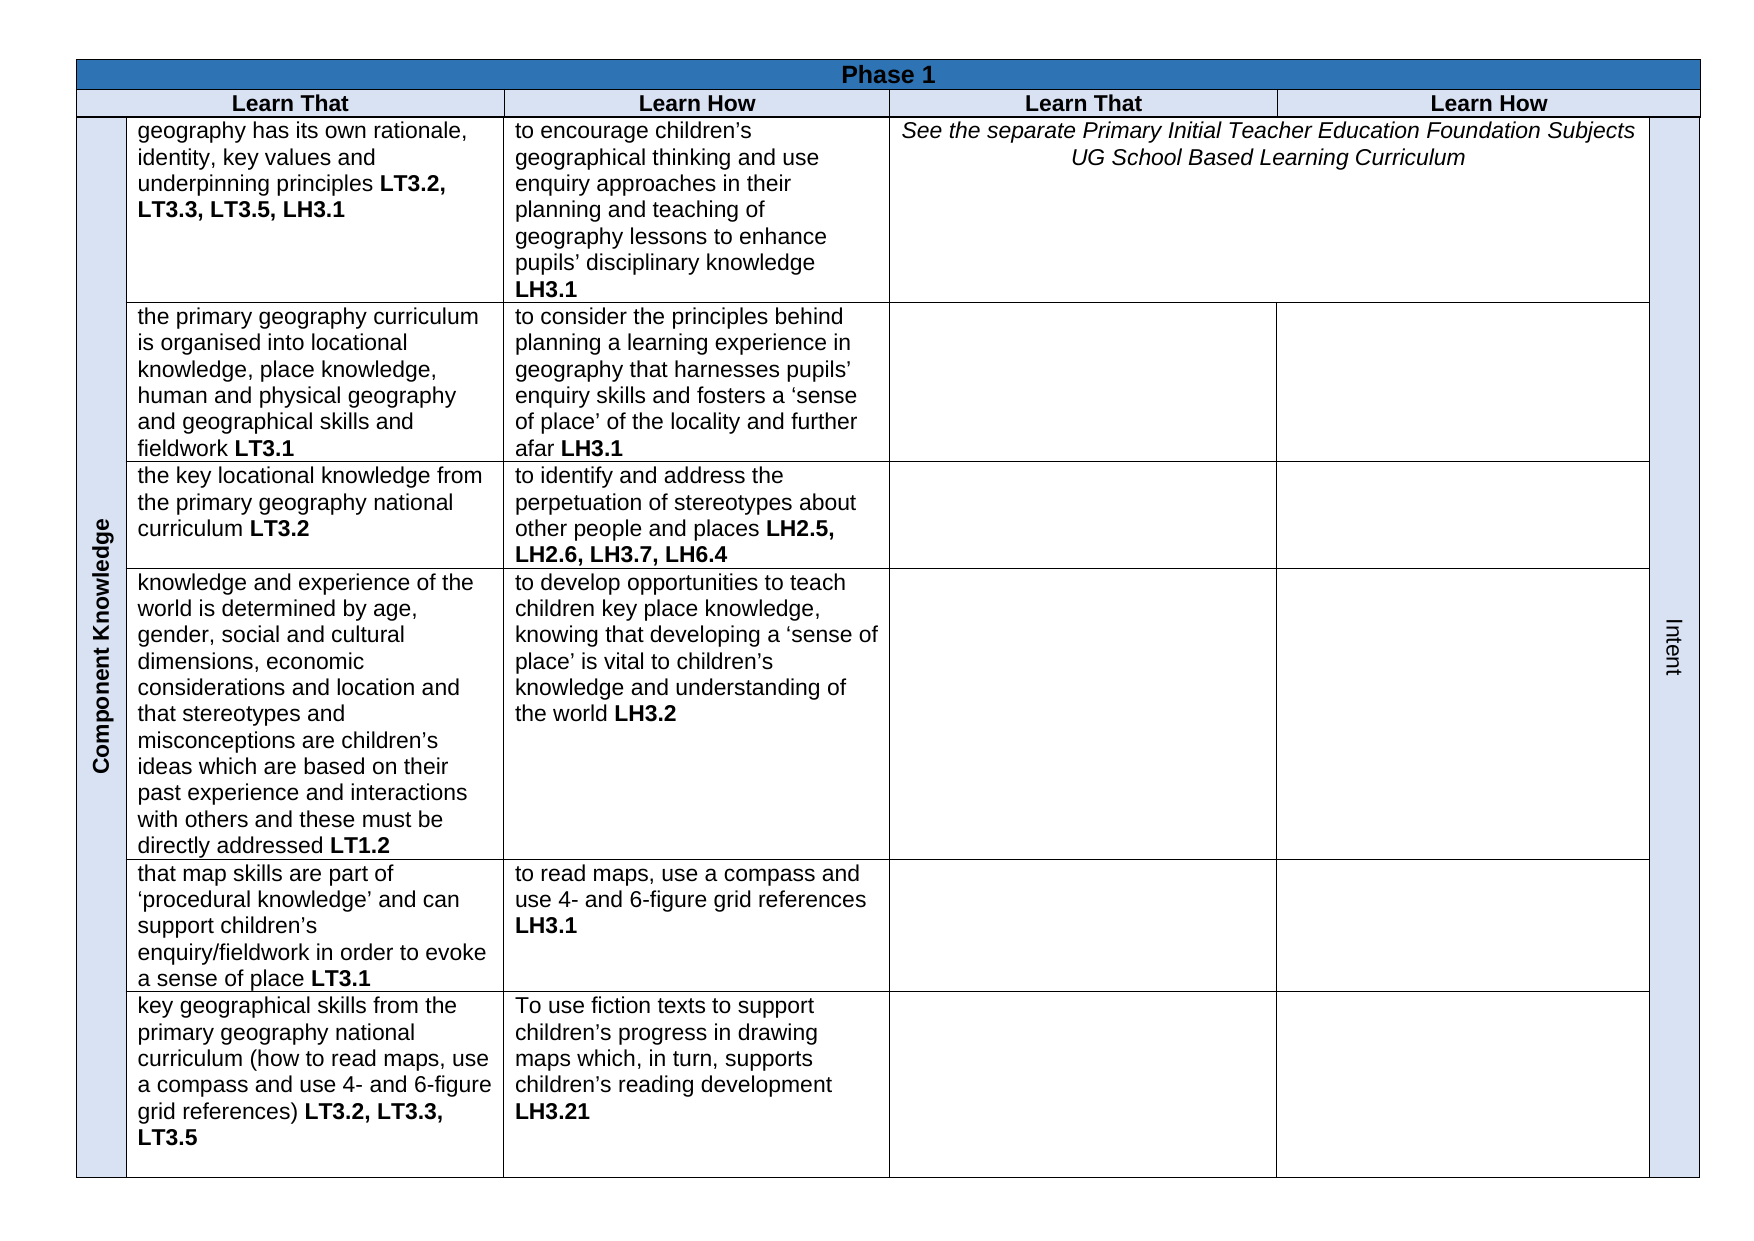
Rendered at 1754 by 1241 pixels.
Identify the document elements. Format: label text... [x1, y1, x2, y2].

table_cell Learn That [890, 90, 1277, 116]
table_header Phase 1 [77, 60, 1700, 89]
table_cell to read maps, use a compass and use 4- and 6-figure grid references LH3.1 [504, 860, 889, 991]
table_cell to encourage children’s geographical thinking and use enquiry approaches in their planning and teaching of geography lessons to enhance pupils’ disciplinary knowledge LH3.1 [504, 118, 889, 302]
table_cell to develop opportunities to teach children key place knowledge, knowing that developing a ‘sense of place’ is vital to children’s knowledge and understanding of the world LH3.2 [504, 569, 889, 858]
table_cell [1277, 860, 1649, 991]
table_cell [1277, 462, 1649, 567]
table_cell key geographical skills from the primary geography national curriculum (how to read maps, use a compass and use 4- and 6-figure grid references) LT3.2, LT3.3, LT3.5 [127, 992, 503, 1177]
table_cell [890, 992, 1276, 1177]
table_cell [890, 462, 1276, 567]
table_cell [890, 860, 1276, 991]
table_cell Learn How [505, 90, 889, 116]
table_cell the key locational knowledge from the primary geography national curriculum LT3.2 [127, 462, 503, 567]
table_cell Component Knowledge [77, 118, 126, 1177]
table_cell geography has its own rationale, identity, key values and underpinning principles LT3.2, LT3.3, LT3.5, LH3.1 [127, 118, 503, 302]
table_cell Learn How [1278, 90, 1700, 116]
table_cell knowledge and experience of the world is determined by age, gender, social and cultural dimensions, economic considerations and location and that stereotypes and misconceptions are children’s ideas which are based on their past experience and interactions with others and these must be directly addressed LT1.2 [127, 569, 503, 858]
table_cell Intent [1650, 118, 1699, 1177]
table_cell to consider the principles behind planning a learning experience in geography that harnesses pupils’ enquiry skills and fosters a ‘sense of place’ of the locality and further afar LH3.1 [504, 303, 889, 461]
table_cell To use fiction texts to support children’s progress in drawing maps which, in turn, supports children’s reading development LH3.21 [504, 992, 889, 1177]
table_cell [890, 569, 1276, 858]
table_cell the primary geography curriculum is organised into locational knowledge, place knowledge, human and physical geography and geographical skills and fieldwork LT3.1 [127, 303, 503, 461]
table_cell [1277, 569, 1649, 858]
table_cell Learn That [77, 90, 504, 116]
table_cell [1277, 303, 1649, 461]
table_cell [890, 303, 1276, 461]
table_cell that map skills are part of ‘procedural knowledge’ and can support children’s enquiry/fieldwork in order to evoke a sense of place LT3.1 [127, 860, 503, 991]
table_cell See the separate Primary Initial Teacher Education Foundation Subjects UG School Based Learning Curriculum [890, 118, 1649, 302]
table_cell to identify and address the perpetuation of stereotypes about other people and places LH2.5, LH2.6, LH3.7, LH6.4 [504, 462, 889, 567]
table_cell [1277, 992, 1649, 1177]
